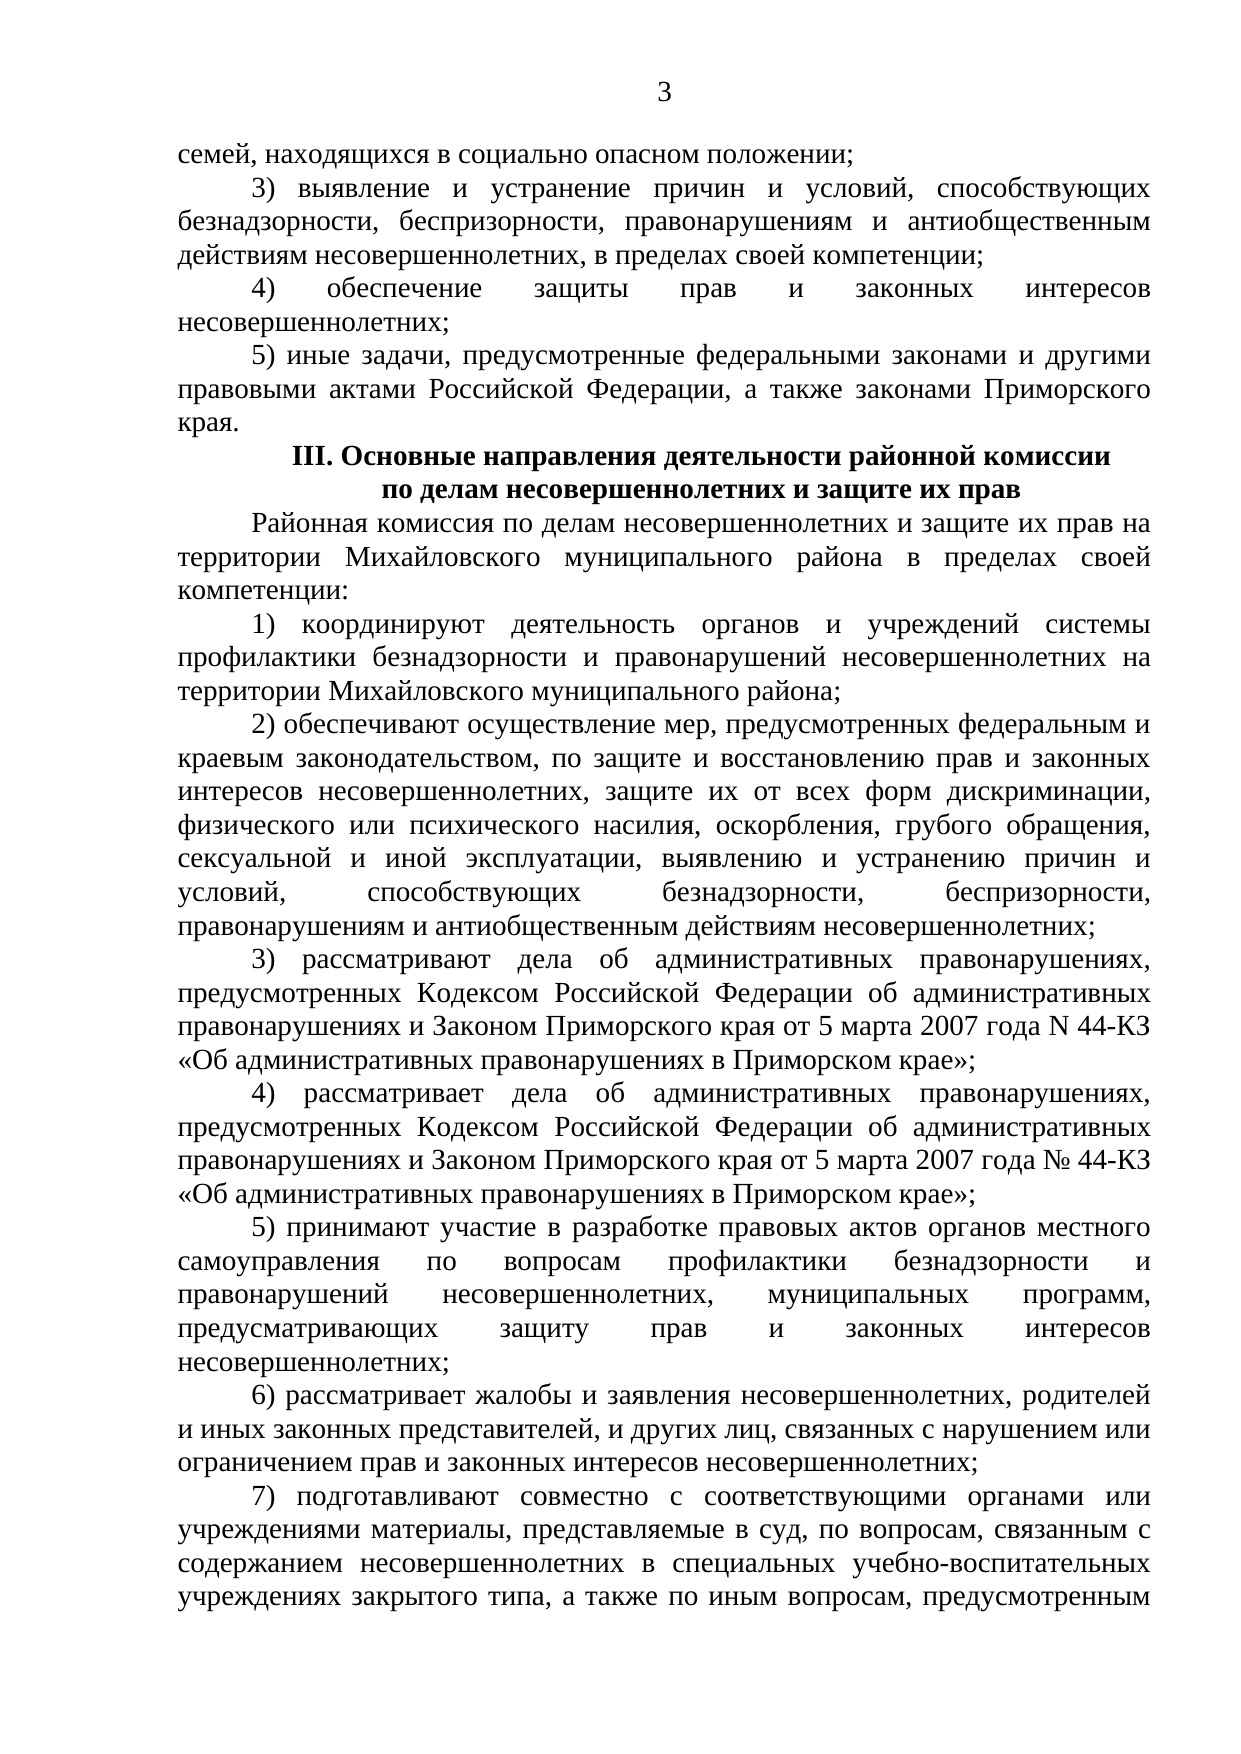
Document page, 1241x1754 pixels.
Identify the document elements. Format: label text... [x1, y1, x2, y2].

text 5) принимают участие в разработке правовых актов органов местного самоуправления по вопросам профилактики безнадзорности и правонарушений несовершеннолетних, муниципальных программ, предусматривающих защиту прав и законных интересов несовершеннолетних; [177, 1209, 1152, 1377]
text 1) координируют деятельность органов и учреждений системы профилактики безнадзорности и правонарушений несовершеннолетних на территории Михайловского муниципального района; [177, 606, 1152, 706]
text 3) выявление и устранение причин и условий, способствующих безнадзорности, беспризорности, правонарушениям и антиобщественным действиям несовершеннолетних, в пределах своей компетенции; [177, 170, 1152, 270]
text III. Основные направления деятельности районной комиссии [177, 438, 1152, 472]
text по делам несовершеннолетних и защите их прав [177, 472, 1152, 505]
text 6) рассматривает жалобы и заявления несовершеннолетних, родителей и иных законных представителей, и других лиц, связанных с нарушением или ограничением прав и законных интересов несовершеннолетних; [177, 1377, 1152, 1478]
text 5) иные задачи, предусмотренные федеральными законами и другими правовыми актами Российской Федерации, а также законами Приморского края. [177, 337, 1152, 438]
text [177, 136, 1152, 170]
text 4) обеспечение защиты прав и законных интересов несовершеннолетних; [177, 270, 1152, 337]
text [177, 1478, 1152, 1612]
text Районная комиссия по делам несовершеннолетних и защите их прав на территории Михайловского муниципального района в пределах своей компетенции: [177, 505, 1152, 606]
text 2) обеспечивают осуществление мер, предусмотренных федеральным и краевым законодательством, по защите и восстановлению прав и законных интересов несовершеннолетних, защите их от всех форм дискриминации, физического или психического насилия, оскорбления, грубого обращения, сексуальной и иной эксплуатации, выявлению и устранению причин и условий, способствующих безнадзорности, беспризорности, правонарушениям и антиобщественным действиям несовершеннолетних; [177, 706, 1152, 941]
text 4) рассматривает дела об административных правонарушениях, предусмотренных Кодексом Российской Федерации об административных правонарушениях и Законом Приморского края от 5 марта 2007 года № 44-КЗ «Об административных правонарушениях в Приморском крае»; [177, 1075, 1152, 1209]
text 3) рассматривают дела об административных правонарушениях, предусмотренных Кодексом Российской Федерации об административных правонарушениях и Законом Приморского края от 5 марта 2007 года N 44-КЗ «Об административных правонарушениях в Приморском крае»; [177, 941, 1152, 1075]
